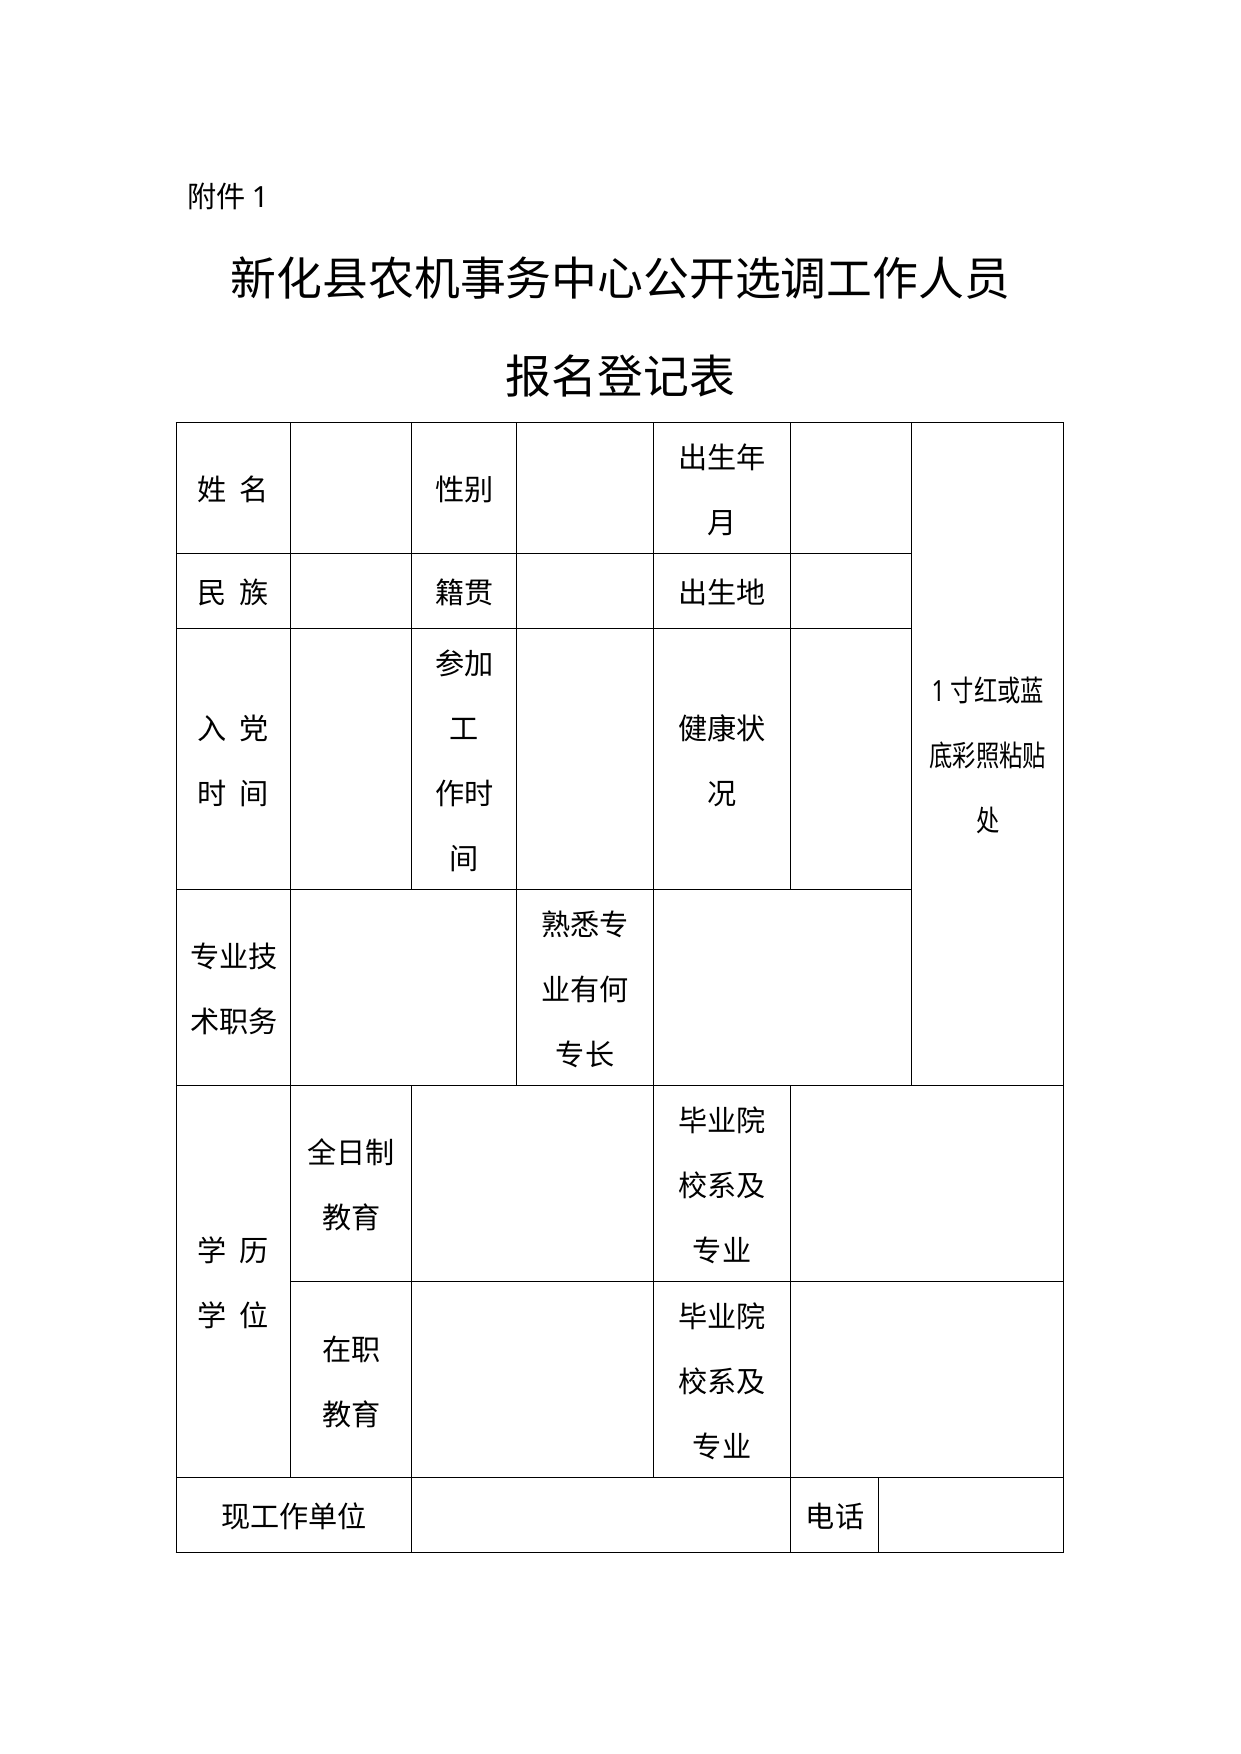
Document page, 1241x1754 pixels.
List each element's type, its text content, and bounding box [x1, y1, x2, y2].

table_header 姓 名 [177, 423, 290, 553]
table_cell 电话 [791, 1478, 878, 1552]
table_cell 籍贯 [412, 554, 516, 628]
table_cell 熟悉专业有何专长 [517, 890, 653, 1085]
table_cell [654, 890, 911, 1085]
table_cell 毕业院校系及专业 [654, 1282, 790, 1477]
table_cell 民 族 [177, 554, 290, 628]
table_cell [291, 629, 411, 889]
table_header 性别 [412, 423, 516, 553]
table_cell [791, 629, 911, 889]
table_cell 入 党 时 间 [177, 629, 290, 889]
table_cell [791, 554, 911, 628]
text 新化县农机事务中心公开选调工作人员 [187, 227, 1053, 324]
table_header [791, 423, 911, 553]
table_cell 在职 教育 [291, 1282, 411, 1477]
table_cell 出生地 [654, 554, 790, 628]
table_cell 毕业院校系及专业 [654, 1086, 790, 1281]
table_header [291, 423, 411, 553]
table_cell [291, 890, 516, 1085]
table_cell [791, 1086, 1063, 1281]
table_cell [879, 1478, 1063, 1552]
table_cell 健康状况 [654, 629, 790, 889]
table_cell 现工作单位 及职务 [177, 1478, 411, 1552]
table_cell [517, 554, 653, 628]
table_cell [412, 1086, 653, 1281]
table_header 出生年月 [654, 423, 790, 553]
table_cell 专业技 术职务 [177, 890, 290, 1085]
table_header [517, 423, 653, 553]
table_cell [291, 554, 411, 628]
text 报名登记表 [187, 324, 1053, 422]
table_cell 参加工 作时间 [412, 629, 516, 889]
table_cell 全日制教育 [291, 1086, 411, 1281]
text 附件1 [187, 162, 1053, 227]
table_cell [517, 629, 653, 889]
table_header 1寸红或蓝底彩照粘贴处 [912, 423, 1063, 1085]
table_cell 学 历 学 位 [177, 1086, 290, 1477]
table_cell [412, 1478, 790, 1552]
table_cell [791, 1282, 1063, 1477]
table_cell [412, 1282, 653, 1477]
